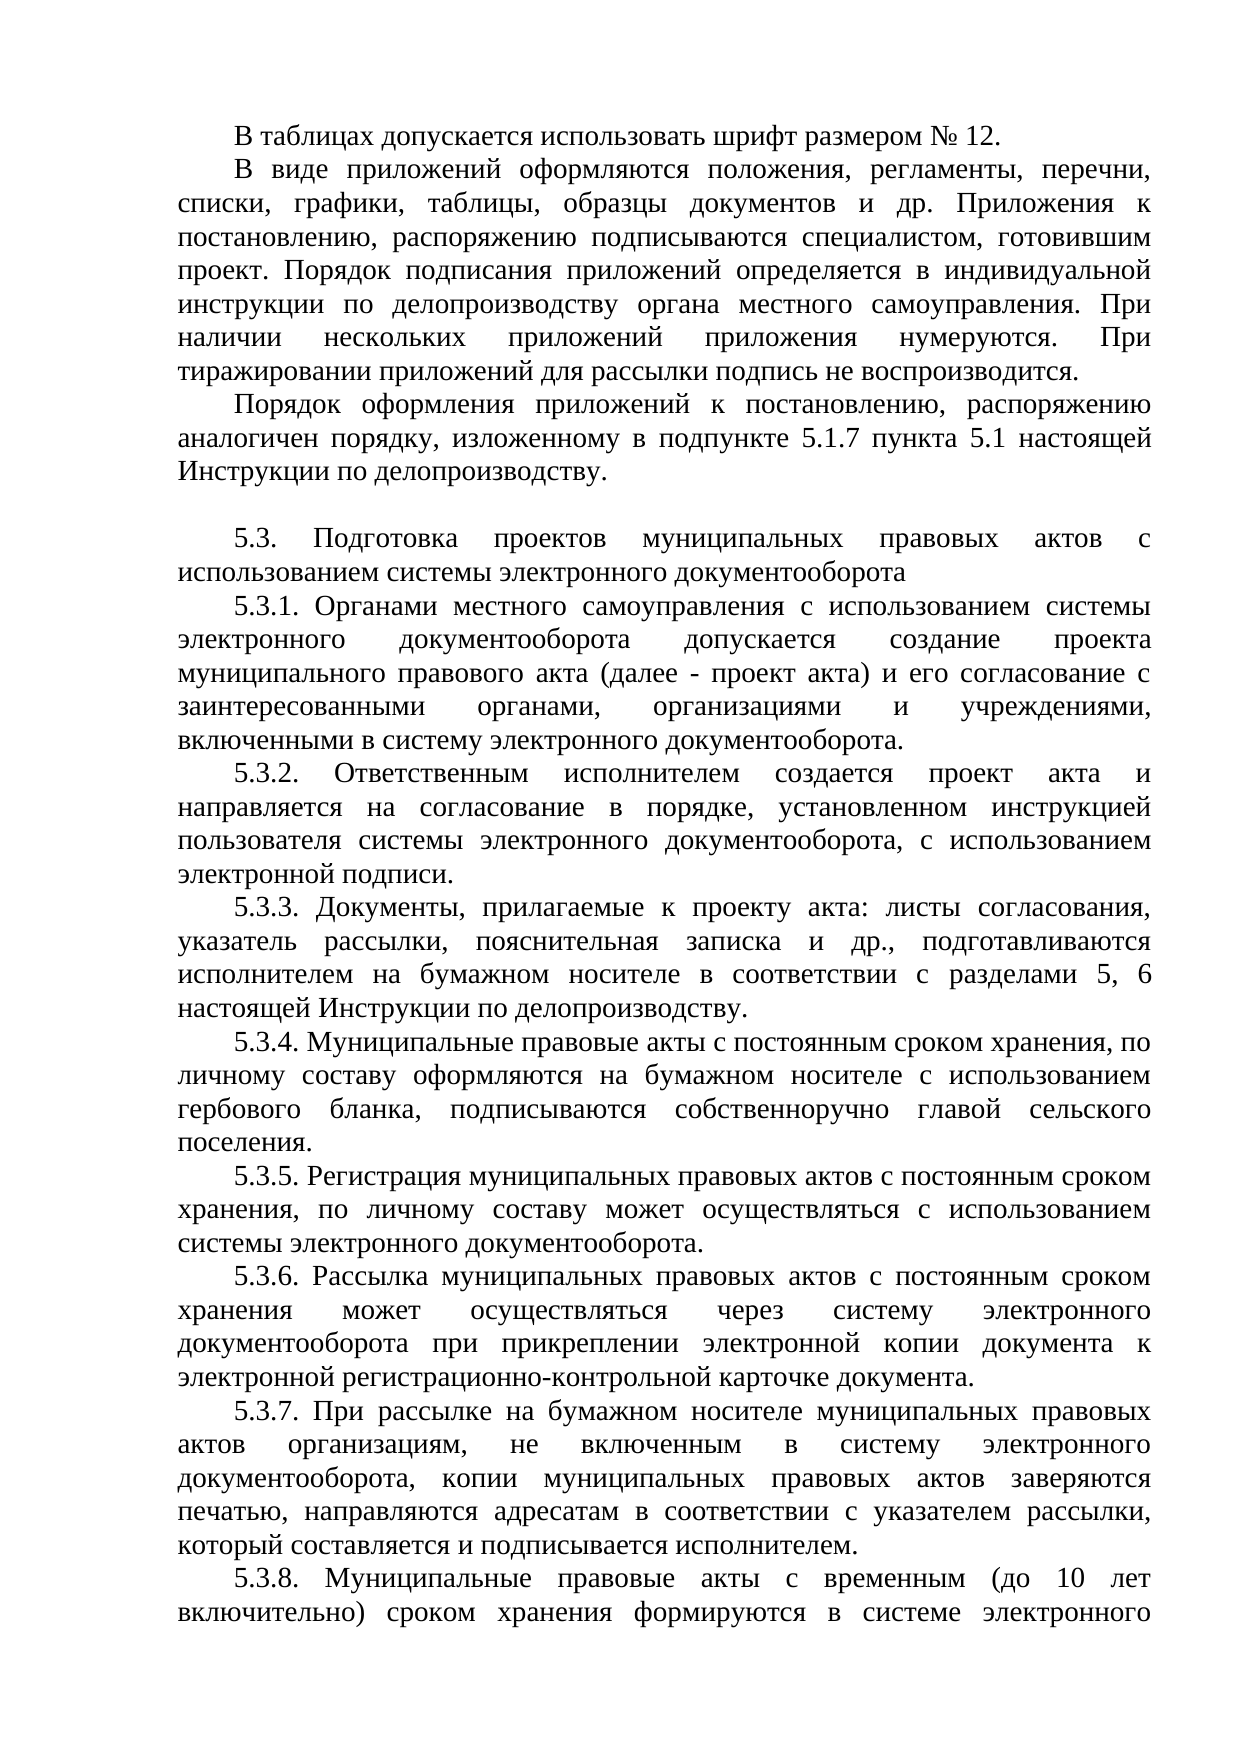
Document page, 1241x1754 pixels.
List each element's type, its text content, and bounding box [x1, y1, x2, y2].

text В виде приложений оформляются положения, регламенты, перечни, списки, графики, таблицы, образцы документов и др. Приложения к постановлению, распоряжению подписываются специалистом, готовившим проект. Порядок подписания приложений определяется в индивидуальной инструкции по делопроизводству органа местного самоуправления. При наличии нескольких приложений приложения нумеруются. При тиражировании приложений для рассылки подпись не воспроизводится. [177, 152, 1152, 386]
text Порядок оформления приложений к постановлению, распоряжению аналогичен порядку, изложенному в подпункте 5.1.7 пункта 5.1 настоящей Инструкции по делопроизводству. [177, 386, 1152, 487]
text 5.3.2. Ответственным исполнителем создается проект акта и направляется на согласование в порядке, установленном инструкцией пользователя системы электронного документооборота, с использованием электронной подписи. [177, 755, 1152, 889]
text В таблицах допускается использовать шрифт размером № 12. [177, 118, 1152, 152]
text 5.3.1. Органами местного самоуправления с использованием системы электронного документооборота допускается создание проекта муниципального правового акта (далее - проект акта) и его согласование с заинтересованными органами, организациями и учреждениями, включенными в систему электронного документооборота. [177, 588, 1152, 755]
text 5.3.3. Документы, прилагаемые к проекту акта: листы согласования, указатель рассылки, пояснительная записка и др., подготавливаются исполнителем на бумажном носителе в соответствии с разделами 5, 6 настоящей Инструкции по делопроизводству. [177, 889, 1152, 1024]
text 5.3.5. Регистрация муниципальных правовых актов с постоянным сроком хранения, по личному составу может осуществляться с использованием системы электронного документооборота. [177, 1158, 1152, 1258]
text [177, 1560, 1152, 1627]
text 5.3.7. При рассылке на бумажном носителе муниципальных правовых актов организациям, не включенным в систему электронного документооборота, копии муниципальных правовых актов заверяются печатью, направляются адресатам в соответствии с указателем рассылки, который составляется и подписывается исполнителем. [177, 1393, 1152, 1560]
text 5.3.6. Рассылка муниципальных правовых актов с постоянным сроком хранения может осуществляться через систему электронного документооборота при прикреплении электронной копии документа к электронной регистрационно-контрольной карточке документа. [177, 1258, 1152, 1393]
text 5.3.4. Муниципальные правовые акты с постоянным сроком хранения, по личному составу оформляются на бумажном носителе с использованием гербового бланка, подписываются собственноручно главой сельского поселения. [177, 1024, 1152, 1158]
text 5.3. Подготовка проектов муниципальных правовых актов с использованием системы электронного документооборота [177, 521, 1152, 588]
